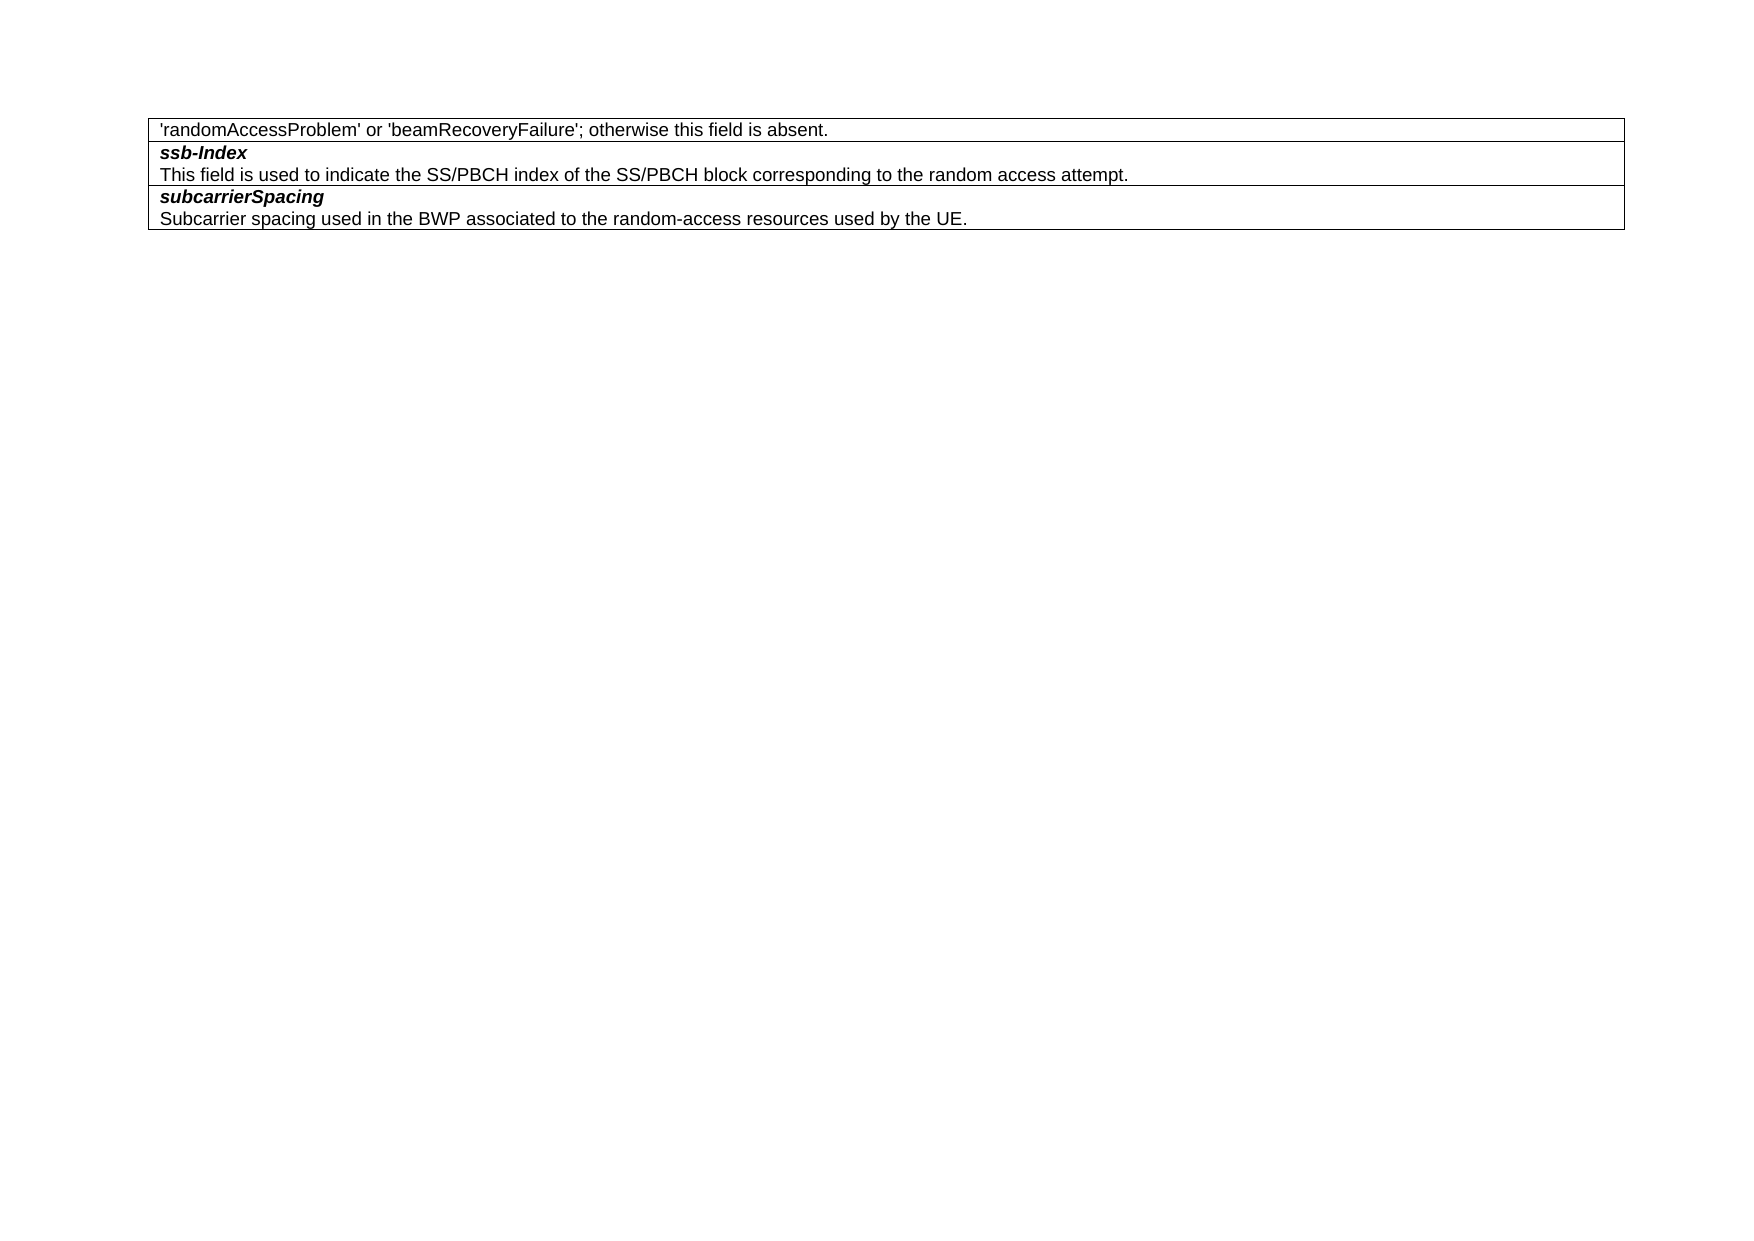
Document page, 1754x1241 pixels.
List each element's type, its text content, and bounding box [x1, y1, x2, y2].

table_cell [149, 119, 1624, 141]
table_cell subcarrierSpacing Subcarrier spacing used in the BWP associated to the random-access resources used by the UE. [149, 186, 1624, 229]
table_cell ssb-Index This field is used to indicate the SS/PBCH index of the SS/PBCH block corresponding to the random access attempt. [149, 142, 1624, 185]
